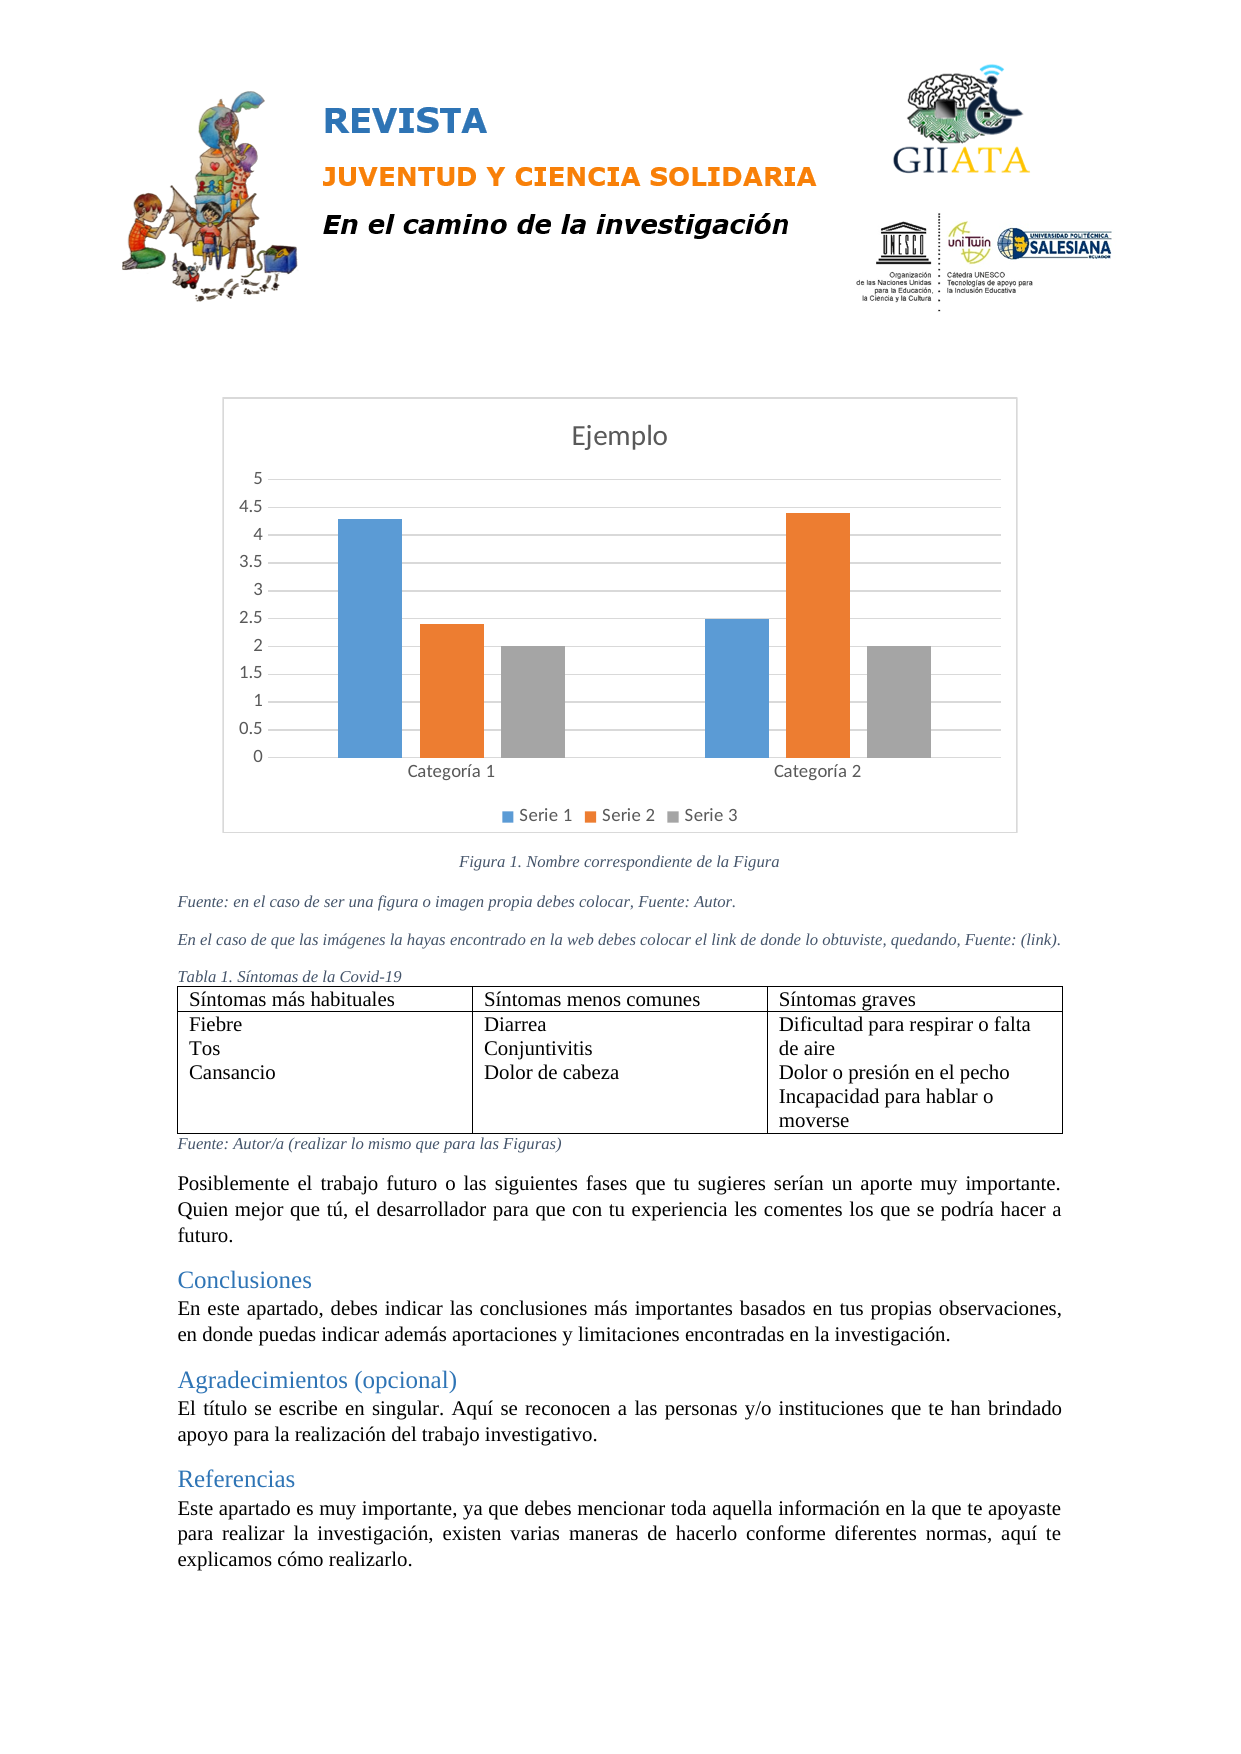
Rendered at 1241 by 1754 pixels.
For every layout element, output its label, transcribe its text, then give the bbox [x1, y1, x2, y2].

subtitle Referencias [177, 1464, 1063, 1493]
text Figura 1. Nombre correspondiente de la Figura [177, 852, 1063, 871]
table_cell Fiebre Tos Cansancio [178, 1012, 472, 1132]
table_cell Dificultad para respirar o falta de aire Dolor o presión en el pecho Incapacidad para hablar o moverse [768, 1012, 1062, 1132]
table_header Síntomas más habituales [178, 987, 472, 1011]
text Fuente: en el caso de ser una figura o imagen propia debes colocar, Fuente: Autor. [177, 892, 1063, 911]
subtitle Agradecimientos (opcional) [177, 1365, 1063, 1393]
text Tabla 1. Síntomas de la Covid-19 [177, 967, 1063, 986]
text En este apartado, debes indicar las conclusiones más importantes basados en tus propias observaciones, en donde puedas indicar además aportaciones y limitaciones encontradas en la investigación. [177, 1296, 1063, 1346]
text Fuente: Autor/a (realizar lo mismo que para las Figuras) [177, 1134, 1063, 1153]
table_cell Diarrea Conjuntivitis Dolor de cabeza [473, 1012, 767, 1132]
subtitle Conclusiones [177, 1265, 1063, 1294]
text En el caso de que las imágenes la hayas encontrado en la web debes colocar el link de donde lo obtuviste, quedando, Fuente: (link). [177, 929, 1063, 949]
picture [122, 62, 1118, 324]
text Posiblemente el trabajo futuro o las siguientes fases que tu sugieres serían un aporte muy importante. Quien mejor que tú, el desarrollador para que con tu experiencia les comentes los que se podría hacer a futuro. [177, 1171, 1063, 1247]
table_header Síntomas graves [768, 987, 1062, 1011]
text Este apartado es muy importante, ya que debes mencionar toda aquella información en la que te apoyaste para realizar la investigación, existen varias maneras de hacerlo conforme diferentes normas, aquí te explicamos cómo realizarlo. [177, 1495, 1063, 1571]
text El título se escribe en singular. Aquí se reconocen a las personas y/o instituciones que te han brindado apoyo para la realización del trabajo investigativo. [177, 1396, 1063, 1446]
table_header Síntomas menos comunes [473, 987, 767, 1011]
